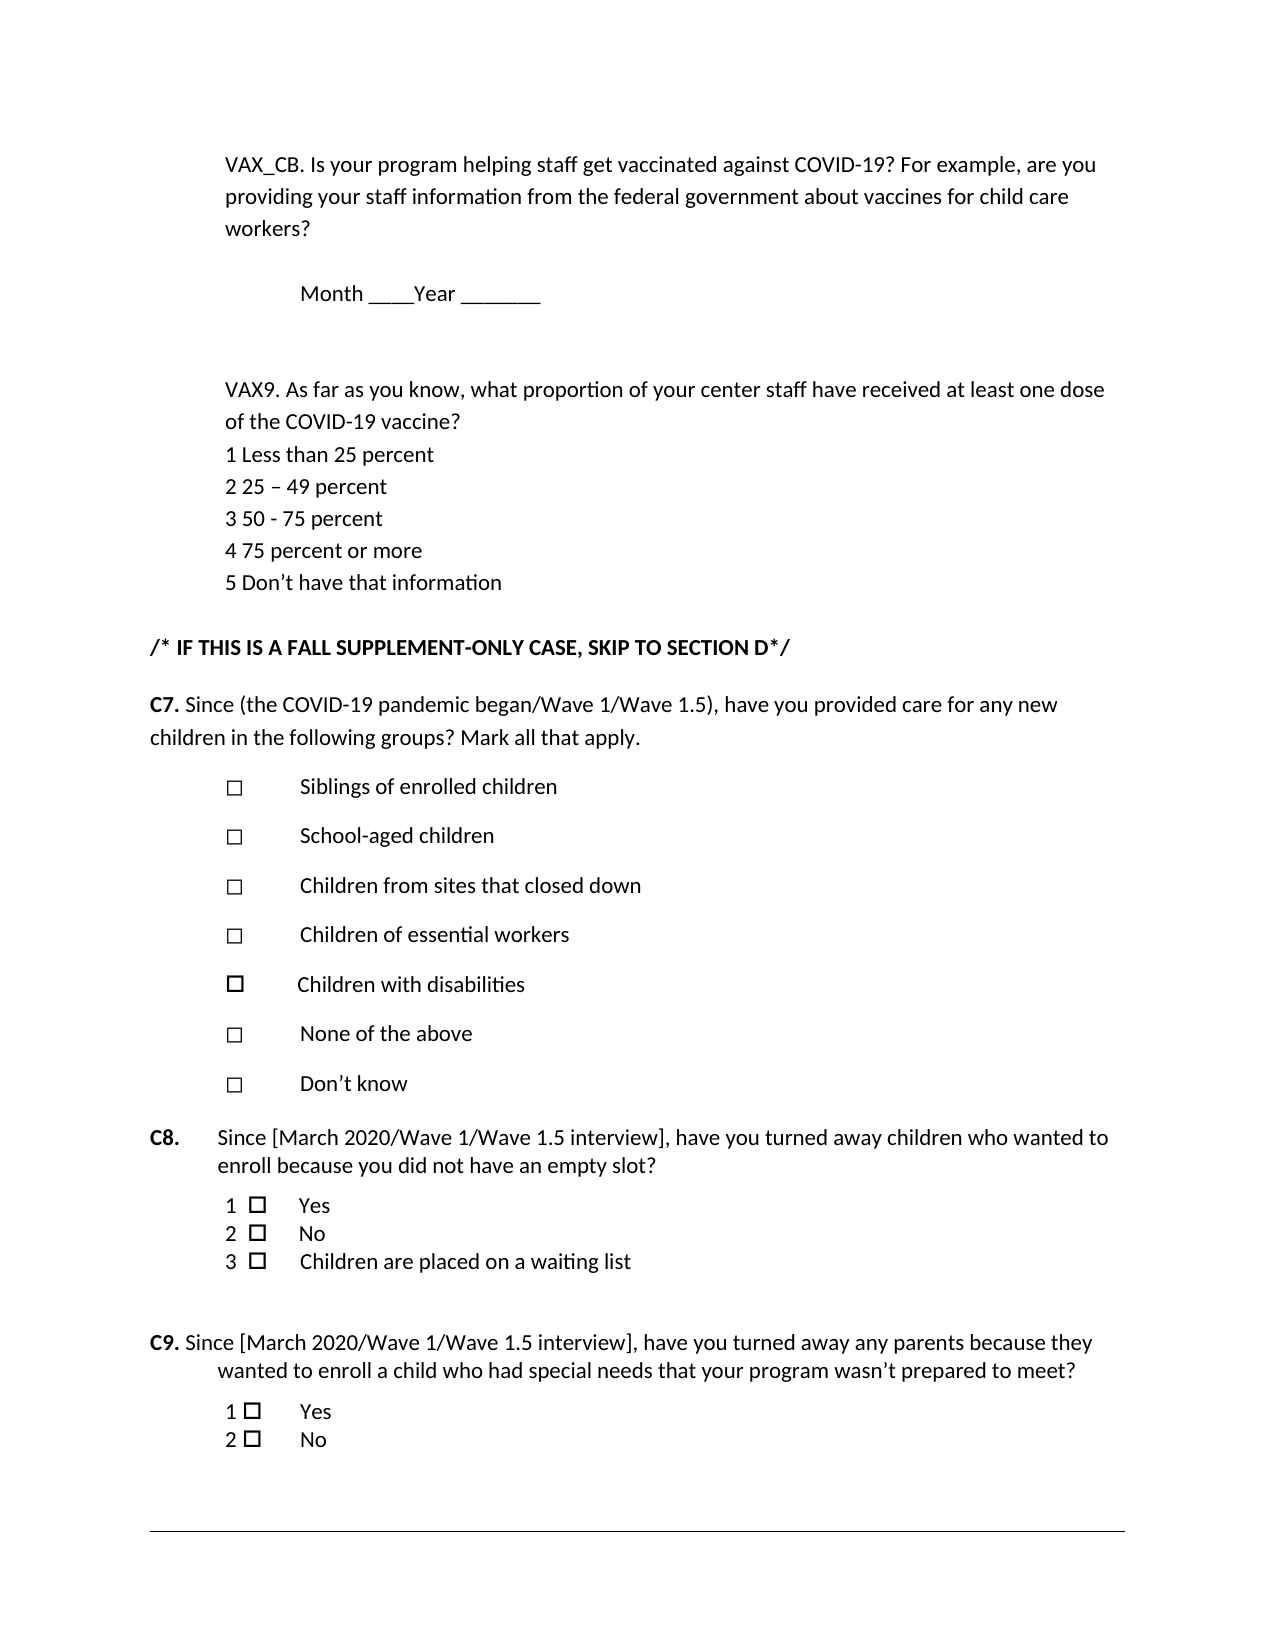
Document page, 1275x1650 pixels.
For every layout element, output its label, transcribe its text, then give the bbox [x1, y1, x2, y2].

text ◻ School-aged children [208, 818, 1125, 850]
text ◻ Children of essential workers [208, 917, 1125, 949]
text Month ____Year _______ [225, 279, 1125, 307]
text C8. Since [March 2020/Wave 1/Wave 1.5 interview], have you turned away children who wanted to enroll because you did not have an empty slot? [150, 1123, 1125, 1179]
text VAX_CB. Is your program helping staff get vaccinated against COVID-19? For example, are you providing your staff information from the federal government about vaccines for child care workers? [225, 150, 1125, 242]
list 3 Children are placed on a waiting list [225, 1247, 1125, 1275]
text VAX9. As far as you know, what proportion of your center staff have received at least one dose of the COVID-19 vaccine? [225, 375, 1125, 436]
list 2 No [225, 1425, 1125, 1453]
text /* IF THIS IS A FALL SUPPLEMENT-ONLY CASE, SKIP TO SECTION D*/ [150, 633, 1125, 661]
text 1 Less than 25 percent [150, 440, 1125, 468]
text ◻ None of the above [208, 1016, 1125, 1048]
text ◻ Don’t know [208, 1065, 1125, 1098]
text C7. Since (the COVID-19 pandemic began/Wave 1/Wave 1.5), have you provided care for any new children in the following groups? Mark all that apply. [150, 686, 1125, 751]
list Children with disabilities [225, 966, 1125, 999]
text ◻ Children from sites that closed down [208, 867, 1125, 900]
text 5 Don’t have that information [150, 568, 1125, 596]
list 1 Yes [225, 1191, 1125, 1219]
text 2 25 – 49 percent [150, 472, 1125, 500]
text 4 75 percent or more [150, 536, 1125, 564]
text C9. Since [March 2020/Wave 1/Wave 1.5 interview], have you turned away any parents because they wanted to enroll a child who had special needs that your program wasn’t prepared to meet? [150, 1328, 1125, 1384]
list 1 Yes [225, 1397, 1125, 1425]
list 2 No [225, 1219, 1125, 1247]
text 3 50 - 75 percent [150, 504, 1125, 532]
text ◻ Siblings of enrolled children [208, 768, 1125, 801]
